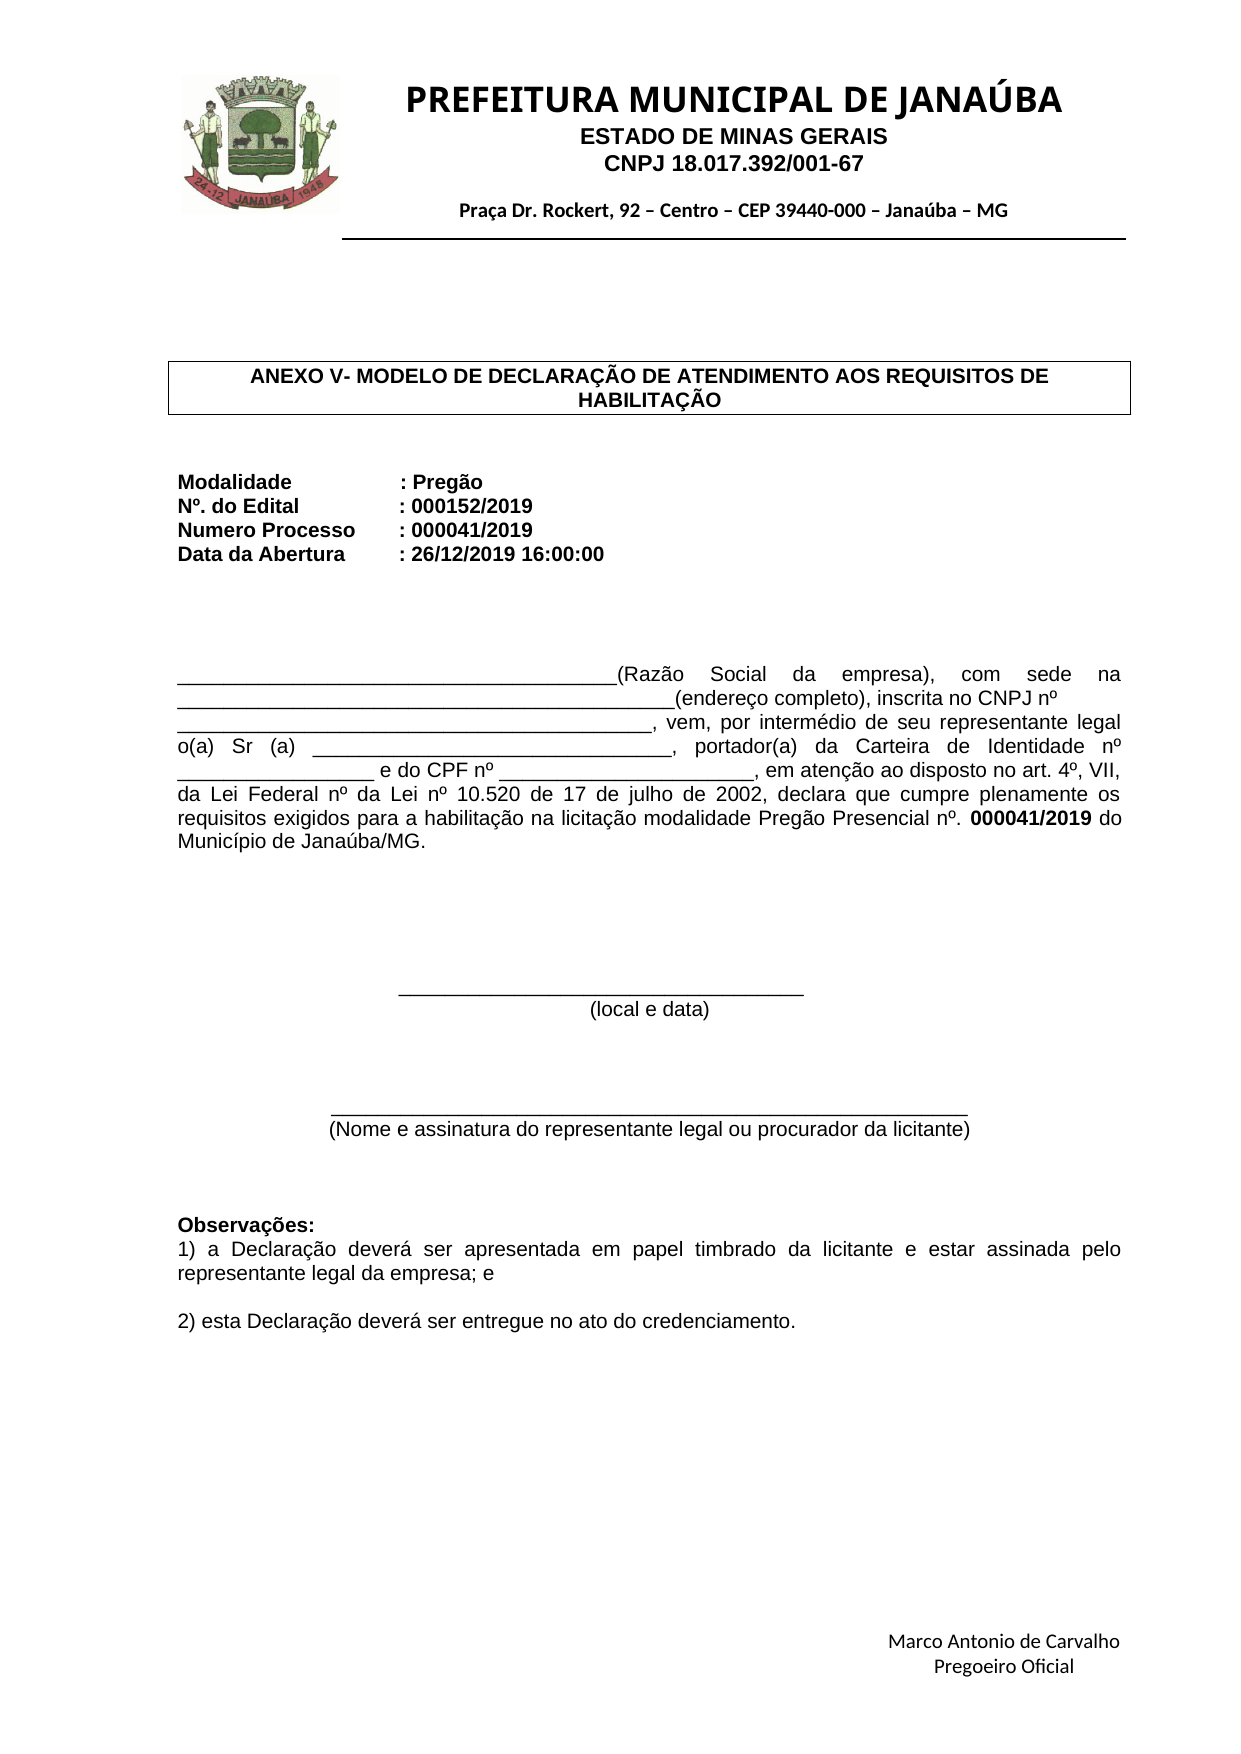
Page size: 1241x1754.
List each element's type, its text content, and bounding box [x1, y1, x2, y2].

text Data da Abertura : 26/12/2019 16:00:00 [177, 542, 1122, 566]
text 1) a Declaração deverá ser apresentada em papel timbrado da licitante e estar assinada pelo representante legal da empresa; e [177, 1237, 1122, 1284]
text Numero Processo : 000041/2019 [177, 518, 1122, 542]
text _________________________________________, vem, por intermédio de seu representante legal o(a) Sr (a) _______________________________, portador(a) da Carteira de Identidade nº _________________ e do CPF nº ______________________, em atenção ao disposto no art. 4º, VII, da Lei Federal nº da Lei nº 10.520 de 17 de julho de 2002, declara que cumpre plenamente os requisitos exigidos para a habilitação na licitação modalidade Pregão Presencial nº. 000041/2019 do Município de Janaúba/MG. [177, 709, 1122, 853]
text Modalidade : Pregão [177, 470, 1122, 494]
picture [180, 75, 341, 214]
text ______________________________________(Razão Social da empresa), com sede na ___________________________________________(endereço completo), inscrita no CNPJ nº [177, 662, 1122, 709]
text (local e data) [177, 997, 1122, 1021]
text _______________________________________________________ [177, 1093, 1122, 1117]
text 2) esta Declaração deverá ser entregue no ato do credenciamento. [177, 1308, 1122, 1332]
text Nº. do Edital : 000152/2019 [177, 494, 1122, 518]
text (Nome e assinatura do representante legal ou procurador da licitante) [177, 1117, 1122, 1141]
text ANEXO V- MODELO DE DECLARAÇÃO DE ATENDIMENTO AOS REQUISITOS DE HABILITAÇÃO [169, 362, 1130, 414]
text ___________________________________ [325, 973, 1122, 997]
text Observações: [177, 1213, 1122, 1237]
